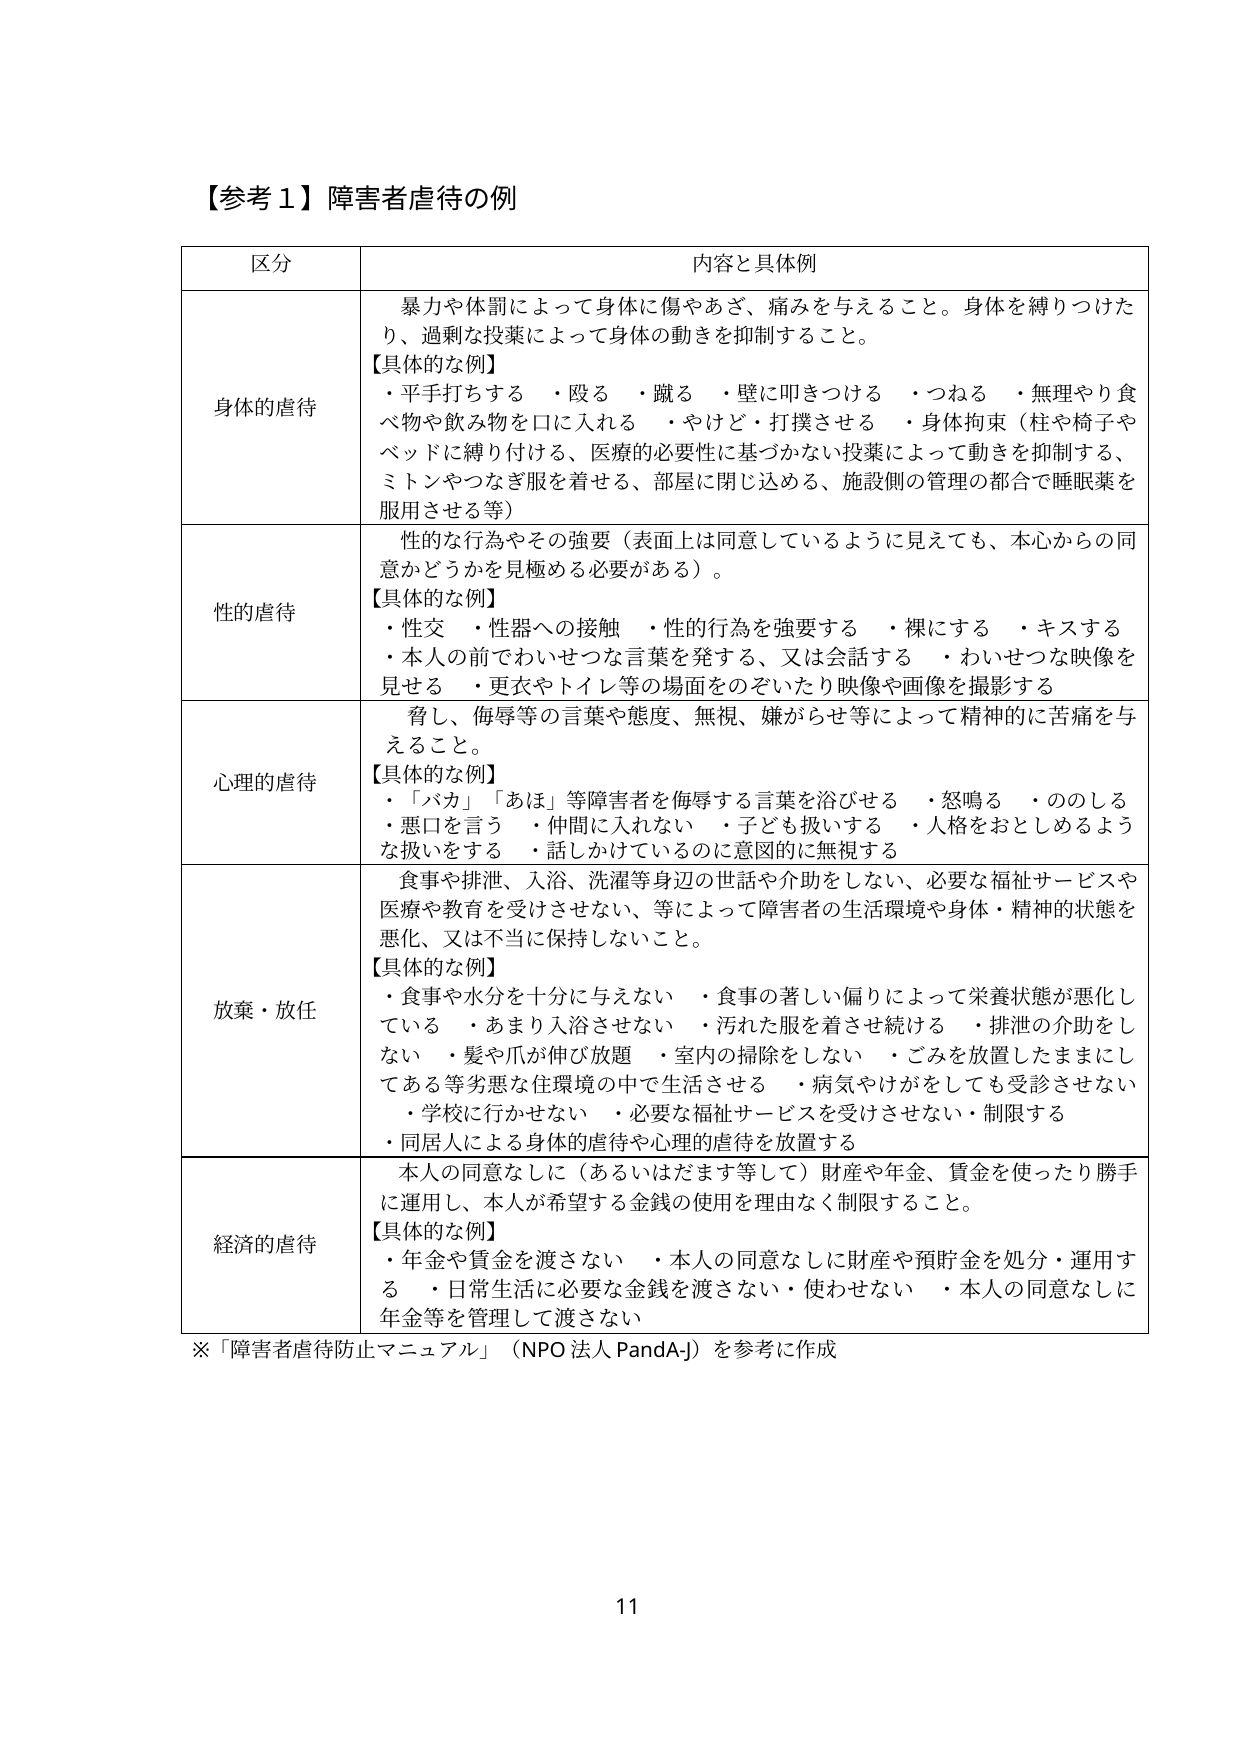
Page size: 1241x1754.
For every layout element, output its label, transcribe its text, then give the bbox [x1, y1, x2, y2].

table_cell 心理的虐待 [182, 701, 360, 864]
table_cell 経済的虐待 [182, 1158, 360, 1332]
text 【参考１】障害者虐待の例 [192, 177, 1063, 216]
table_cell 放棄・放任 [182, 865, 360, 1156]
table_cell 脅し、侮辱等の言葉や態度、無視、嫌がらせ等によって精神的に苦痛を与えること。 【具体的な例】 ・「バカ」「あほ」等障害者を侮辱する言葉を浴びせる ・怒鳴る ・ののしる ・悪口を言う ・仲間に入れない ・子ども扱いする ・人格をおとしめるような扱いをする ・話しかけているのに意図的に無視する [361, 701, 1148, 864]
table_header 内容と具体例 [361, 247, 1148, 290]
table_cell 本人の同意なしに（あるいはだます等して）財産や年金、賃金を使ったり勝手に運用し、本人が希望する金銭の使用を理由なく制限すること。 【具体的な例】 ・年金や賃金を渡さない ・本人の同意なしに財産や預貯金を処分・運用する ・日常生活に必要な金銭を渡さない・使わせない ・本人の同意なしに年金等を管理して渡さない [361, 1158, 1148, 1332]
table_cell 暴力や体罰によって身体に傷やあざ、痛みを与えること。身体を縛りつけたり、過剰な投薬によって身体の動きを抑制すること。 【具体的な例】 ・平手打ちする ・殴る ・蹴る ・壁に叩きつける ・つねる ・無理やり食べ物や飲み物を口に入れる ・やけど・打撲させる ・身体拘束（柱や椅子やベッドに縛り付ける、医療的必要性に基づかない投薬によって動きを抑制する、ミトンやつなぎ服を着せる、部屋に閉じ込める、施設側の管理の都合で睡眠薬を服用させる等） [361, 291, 1148, 524]
table_header 区分 [182, 247, 360, 290]
text ※「障害者虐待防止マニュアル」（NPO法人PandA-J）を参考に作成 [192, 1334, 1063, 1363]
table_cell 食事や排泄、入浴、洗濯等身辺の世話や介助をしない、必要な福祉サービスや医療や教育を受けさせない、等によって障害者の生活環境や身体・精神的状態を悪化、又は不当に保持しないこと。 【具体的な例】 ・食事や水分を十分に与えない ・食事の著しい偏りによって栄養状態が悪化している ・あまり入浴させない ・汚れた服を着させ続ける ・排泄の介助をしない ・髪や爪が伸び放題 ・室内の掃除をしない ・ごみを放置したままにしてある等劣悪な住環境の中で生活させる ・病気やけがをしても受診させない ・学校に行かせない ・必要な福祉サービスを受けさせない・制限する ・同居人による身体的虐待や心理的虐待を放置する [361, 865, 1148, 1156]
table_cell 身体的虐待 [182, 291, 360, 524]
table_cell 性的な行為やその強要（表面上は同意しているように見えても、本心からの同意かどうかを見極める必要がある）。 【具体的な例】 ・性交 ・性器への接触 ・性的行為を強要する ・裸にする ・キスする ・本人の前でわいせつな言葉を発する、又は会話する ・わいせつな映像を見せる ・更衣やトイレ等の場面をのぞいたり映像や画像を撮影する [361, 525, 1148, 700]
table_cell 性的虐待 [182, 525, 360, 700]
